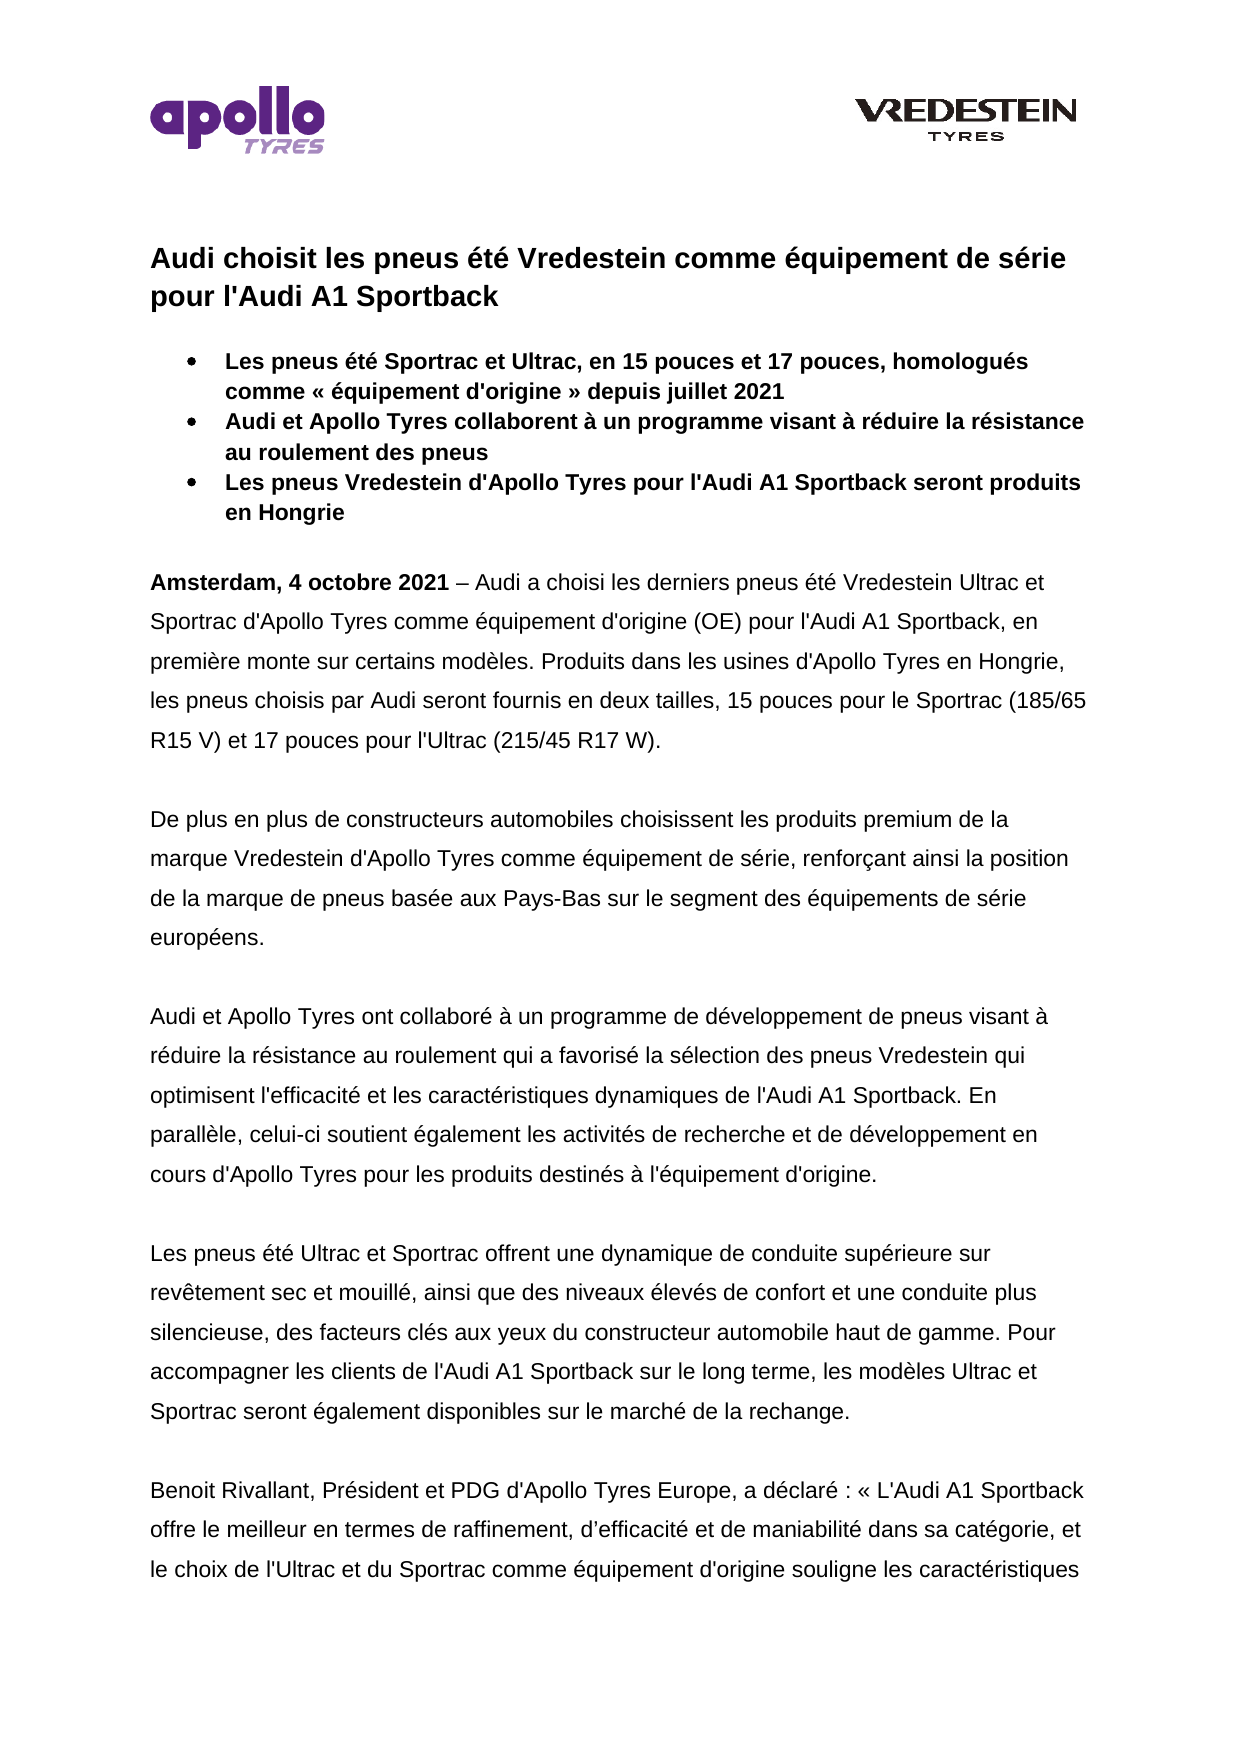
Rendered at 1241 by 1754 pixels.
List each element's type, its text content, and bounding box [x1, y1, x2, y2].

text Amsterdam, 4 octobre 2021 – Audi a choisi les derniers pneus été Vredestein Ultrac et Sportrac d'Apollo Tyres comme équipement d'origine (OE) pour l'Audi A1 Sportback, en première monte sur certains modèles. Produits dans les usines d'Apollo Tyres en Hongrie, les pneus choisis par Audi seront fournis en deux tailles, 15 pouces pour le Sportrac (185/65 R15 V) et 17 pouces pour l'Ultrac (215/45 R17 W). [150, 569, 1090, 753]
list Les pneus été Sportrac et Ultrac, en 15 pouces et 17 pouces, homologués comme « équipement d'origine » depuis juillet 2021 [187, 348, 1090, 404]
picture [150, 86, 325, 154]
text Audi et Apollo Tyres ont collaboré à un programme de développement de pneus visant à réduire la résistance au roulement qui a favorisé la sélection des pneus Vredestein qui optimisent l'efficacité et les caractéristiques dynamiques de l'Audi A1 Sportback. En parallèle, celui-ci soutient également les activités de recherche et de développement en cours d'Apollo Tyres pour les produits destinés à l'équipement d'origine. [150, 1003, 1090, 1187]
list Audi et Apollo Tyres collaborent à un programme visant à réduire la résistance au roulement des pneus [187, 408, 1090, 465]
text Les pneus été Ultrac et Sportrac offrent une dynamique de conduite supérieure sur revêtement sec et mouillé, ainsi que des niveaux élevés de confort et une conduite plus silencieuse, des facteurs clés aux yeux du constructeur automobile haut de gamme. Pour accompagner les clients de l'Audi A1 Sportback sur le long terme, les modèles Ultrac et Sportrac seront également disponibles sur le marché de la rechange. [150, 1240, 1090, 1424]
text De plus en plus de constructeurs automobiles choisissent les produits premium de la marque Vredestein d'Apollo Tyres comme équipement de série, renforçant ainsi la position de la marque de pneus basée aux Pays-Bas sur le segment des équipements de série européens. [150, 806, 1090, 950]
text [150, 1477, 1090, 1582]
text Audi choisit les pneus été Vredestein comme équipement de série pour l'Audi A1 Sportback [150, 241, 1090, 313]
picture [855, 99, 1076, 141]
list Les pneus Vredestein d'Apollo Tyres pour l'Audi A1 Sportback seront produits en Hongrie [187, 469, 1090, 525]
